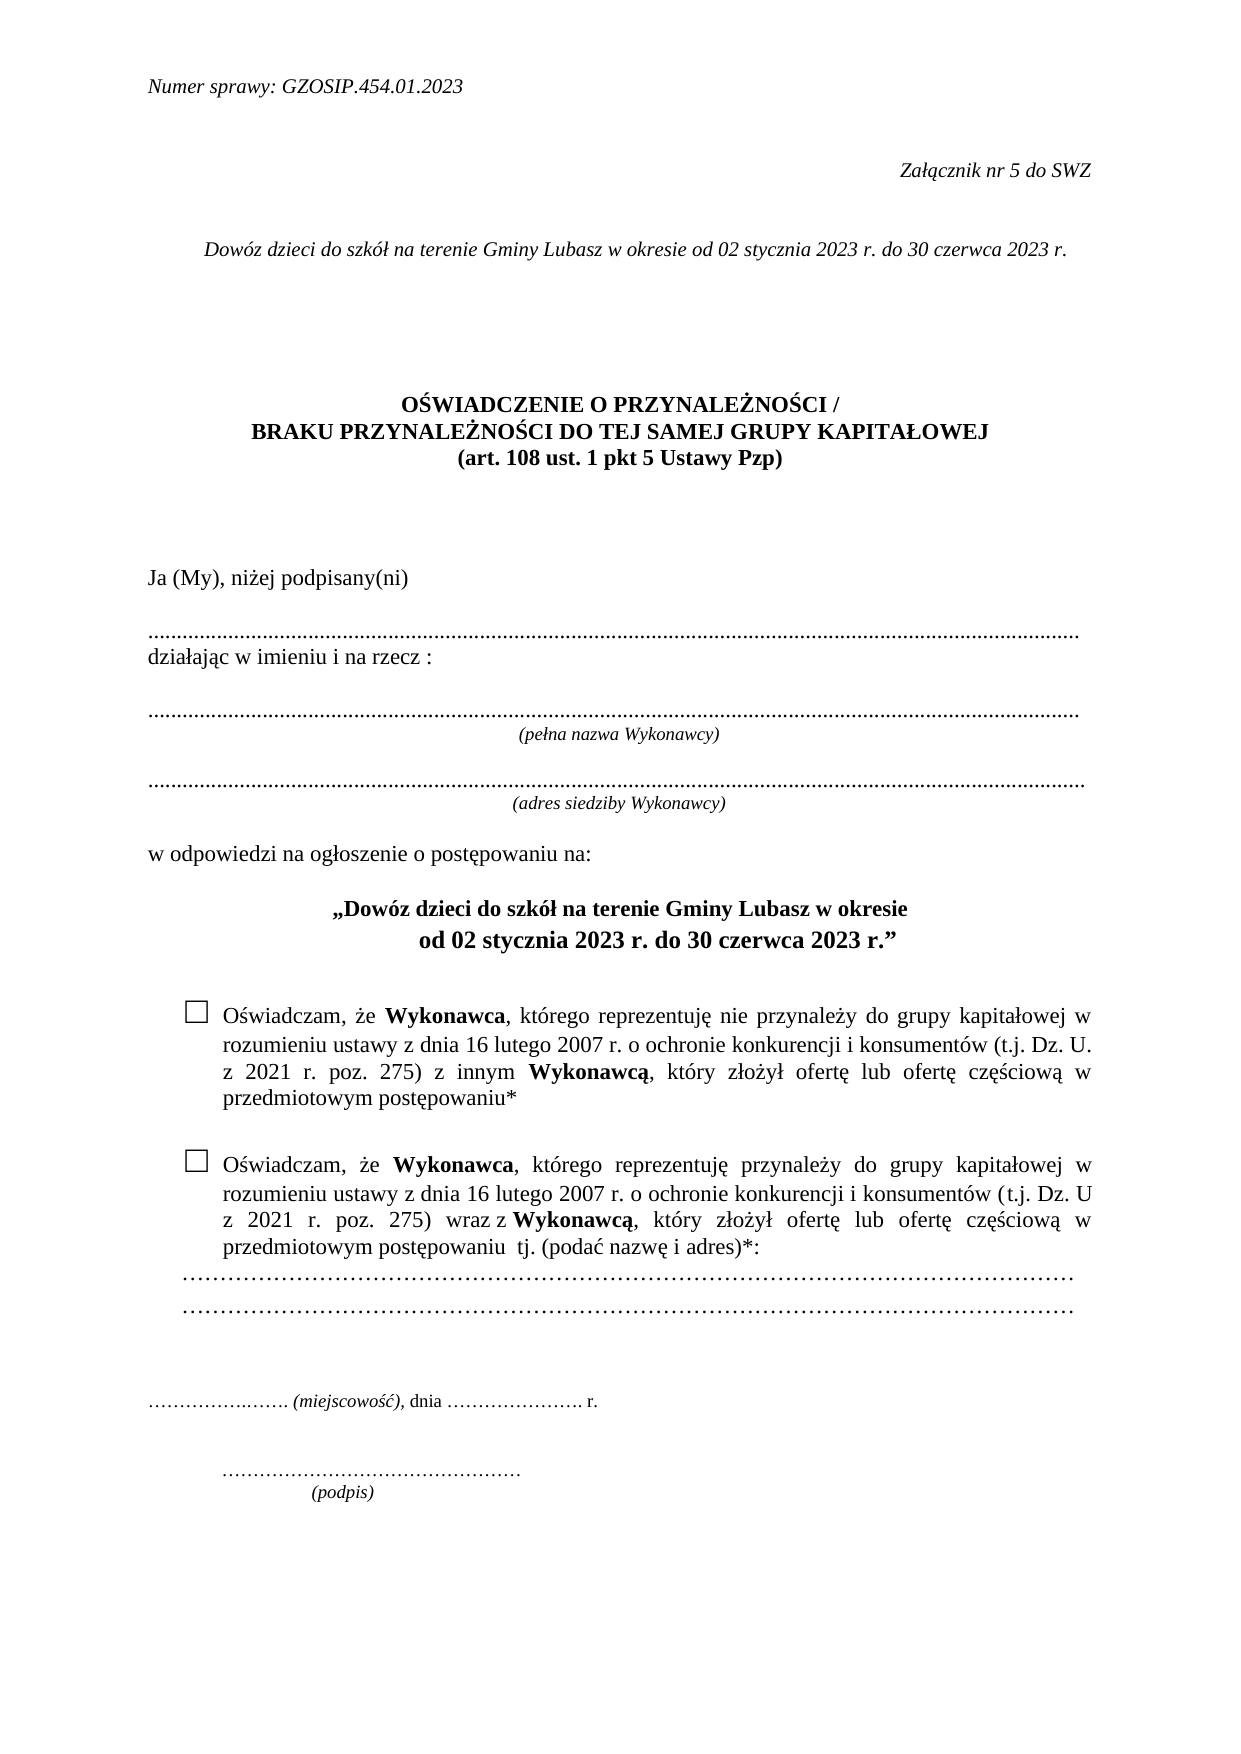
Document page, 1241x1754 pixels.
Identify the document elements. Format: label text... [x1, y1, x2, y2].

text (pełna nazwa Wykonawcy) [148, 722, 1093, 744]
list Oświadczam, że Wykonawca, którego reprezentuję przynależy do grupy kapitałowej w rozumieniu ustawy z dnia 16 lutego 2007 r. o ochronie konkurencji i konsumentów (t.j. Dz. U z 2021 r. poz. 275) wraz z Wykonawcą, który złożył ofertę lub ofertę częściową w przedmiotowym postępowaniu tj. (podać nazwę i adres)*: [185, 1137, 1093, 1259]
text .................................................................................................................................................................... [148, 766, 1093, 792]
text w odpowiedzi na ogłoszenie o postępowaniu na: [148, 840, 1093, 866]
text (adres siedziby Wykonawcy) [148, 792, 1093, 813]
text „Dowóz dzieci do szkół na terenie Gminy Lubasz w okresie [148, 895, 1093, 921]
text (art. 108 ust. 1 pkt 5 Ustawy Pzp) [148, 444, 1093, 471]
text (podpis) [148, 1481, 1093, 1502]
text …………….……. (miejscowość), dnia …………………. r. [148, 1390, 1093, 1411]
text Ja (My), niżej podpisany(ni) [148, 564, 1093, 591]
subtitle OŚWIADCZENIE O PRZYNALEŻNOŚCI / [148, 392, 1093, 418]
text od 02 stycznia 2023 r. do 30 czerwca 2023 r.” [223, 925, 1093, 954]
list ……………………………………………………………………………………………………… [181, 1292, 1093, 1318]
text działając w imieniu i na rzecz : [148, 643, 1093, 670]
text BRAKU PRZYNALEŻNOŚCI DO TEJ SAMEJ GRUPY KAPITAŁOWEJ [148, 418, 1093, 444]
text ................................................................................................................................................................... [148, 617, 1093, 643]
text ................................................................................................................................................................... [148, 696, 1093, 722]
list ……………………………………………………………………………………………………… [181, 1259, 1093, 1286]
list Oświadczam, że Wykonawca, którego reprezentuję nie przynależy do grupy kapitałowej w rozumieniu ustawy z dnia 16 lutego 2007 r. o ochronie konkurencji i konsumentów (t.j. Dz. U. z 2021 r. poz. 275) z innym Wykonawcą, który złożył ofertę lub ofertę częściową w przedmiotowym postępowaniu* [185, 988, 1093, 1111]
text ………………………………………… [148, 1433, 1093, 1481]
